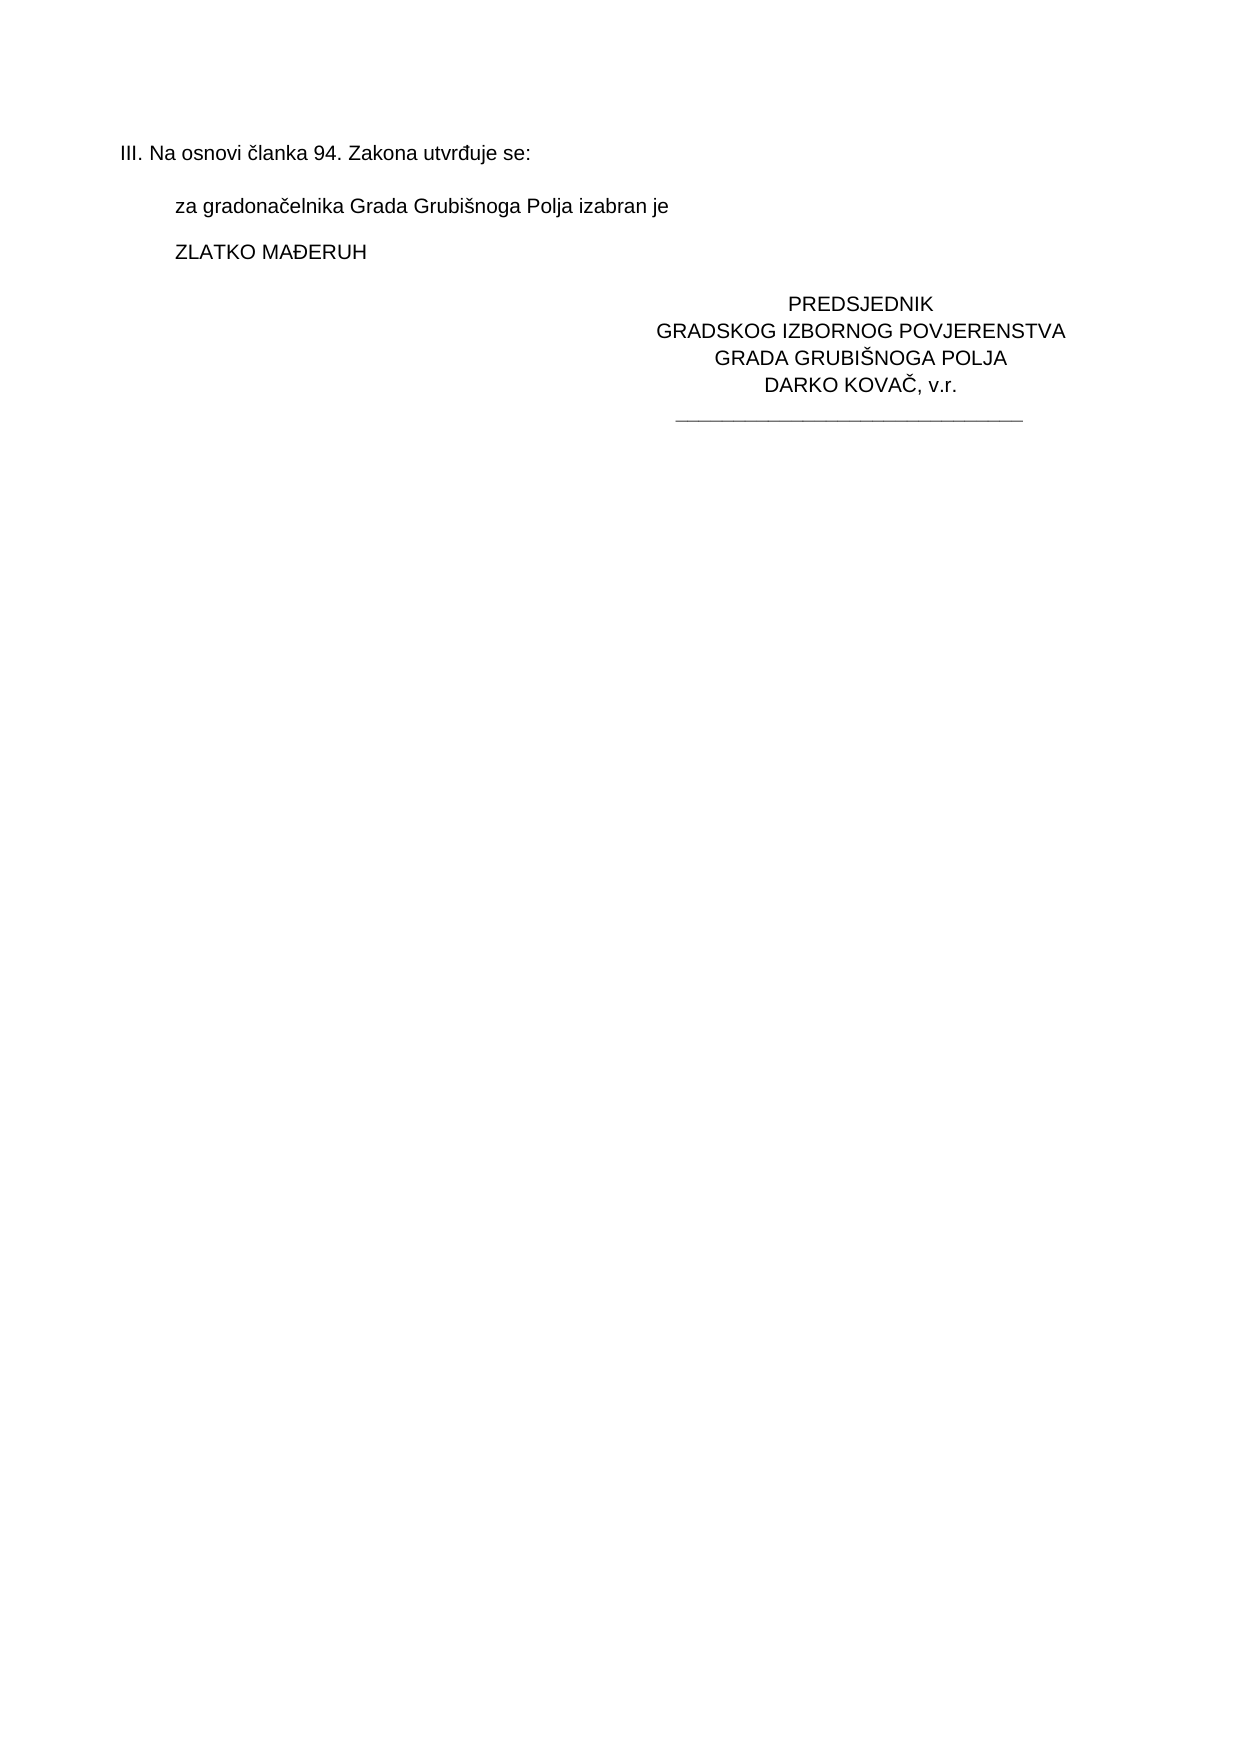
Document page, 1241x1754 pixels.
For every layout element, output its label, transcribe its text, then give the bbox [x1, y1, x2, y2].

text ZLATKO MAĐERUH [175, 239, 1121, 263]
table_header III. [105, 141, 143, 170]
text za gradonačelnika Grada Grubišnoga Polja izabran je [175, 194, 1121, 218]
text GRADSKOG IZBORNOG POVJERENSTVA [600, 319, 1121, 343]
text PREDSJEDNIK [600, 292, 1121, 316]
table_header ______________________________ [589, 400, 1109, 428]
table_header Na osnovi članka 94. Zakona utvrđuje se: [143, 141, 1109, 170]
text DARKO KOVAČ, v.r. [600, 373, 1121, 397]
text GRADA GRUBIŠNOGA POLJA [600, 346, 1121, 370]
